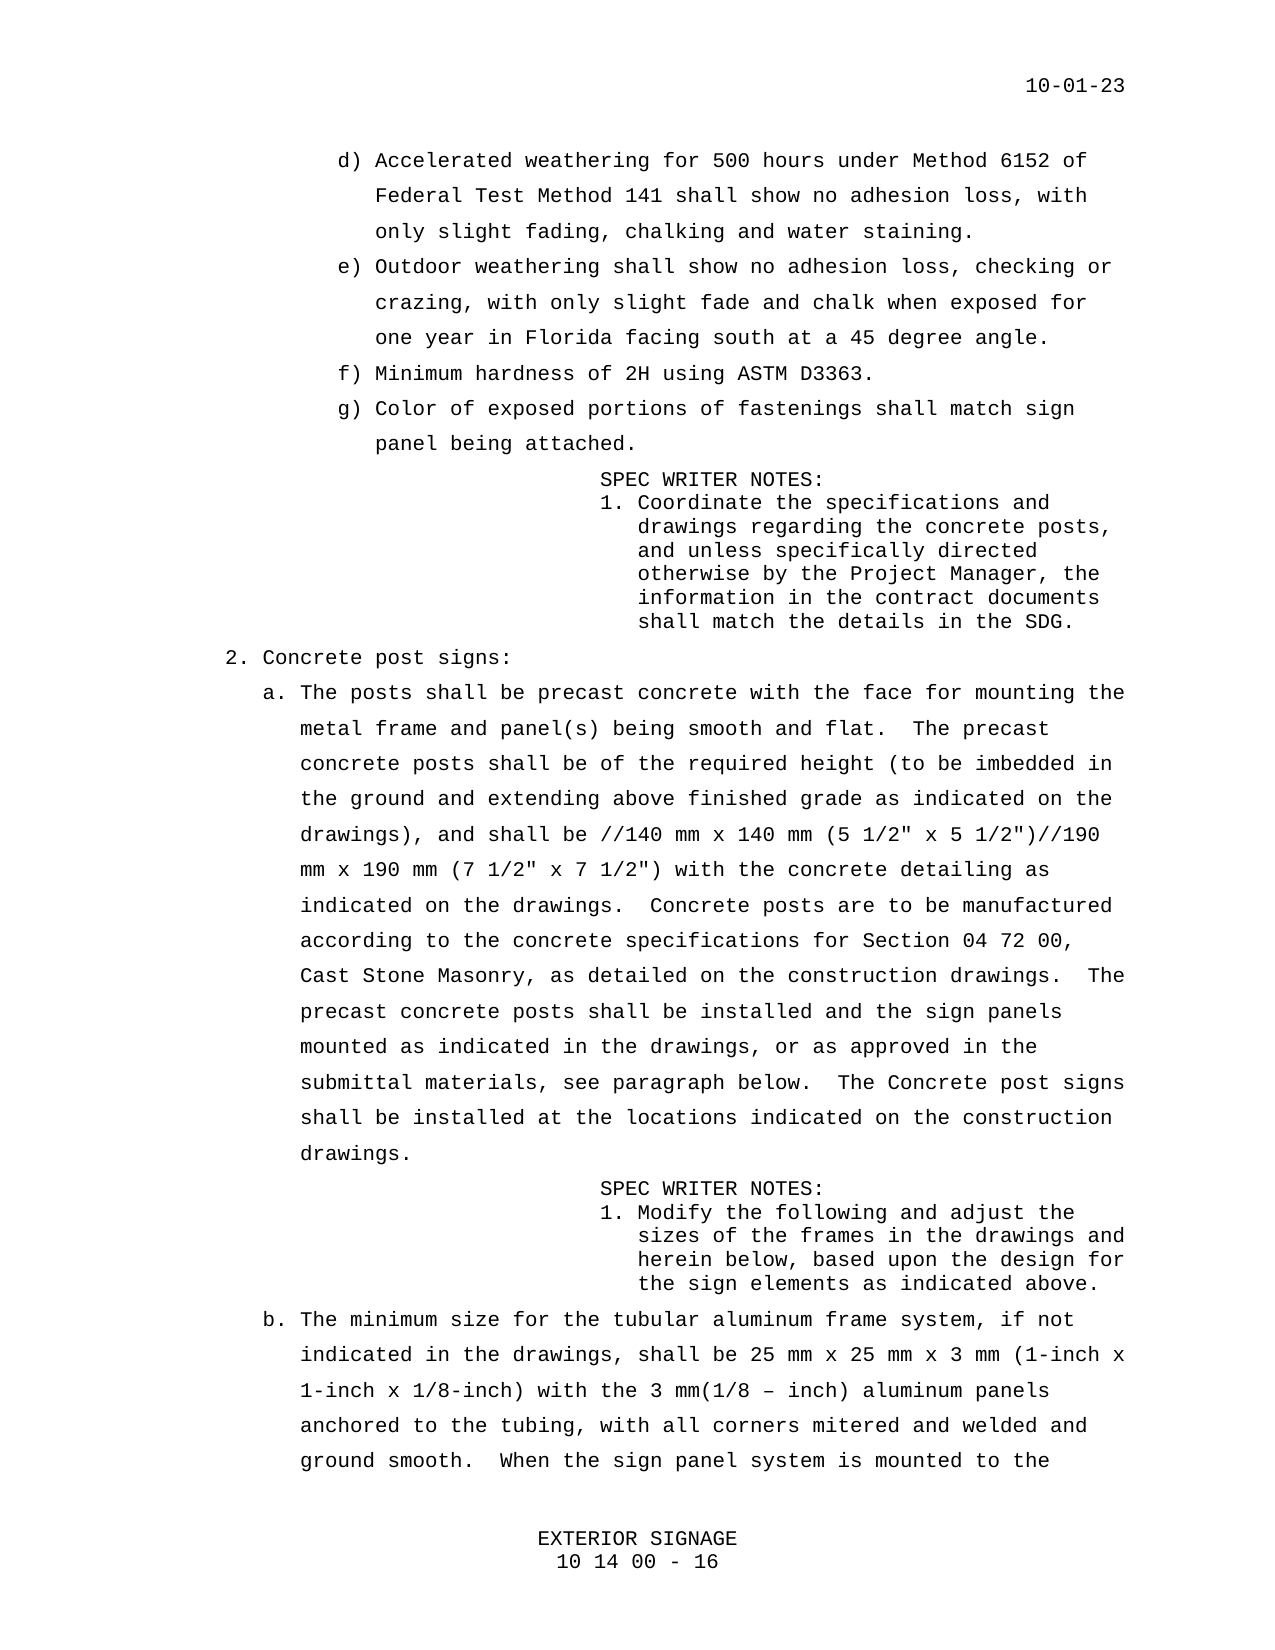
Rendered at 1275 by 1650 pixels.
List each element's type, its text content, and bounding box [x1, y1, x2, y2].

text 2. Concrete post signs: [225, 647, 1125, 670]
text d) Accelerated weathering for 500 hours under Method 6152 of Federal Test Method 141 shall show no adhesion loss, with only slight fading, chalking and water staining. [337, 150, 1125, 244]
text g) Color of exposed portions of fastenings shall match sign panel being attached. [337, 398, 1125, 457]
text f) Minimum hardness of 2H using ASTM D3363. [337, 362, 1125, 386]
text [262, 1309, 1125, 1474]
text 1. Modify the following and adjust the sizes of the frames in the drawings and herein below, based upon the design for the sign elements as indicated above. [600, 1202, 1125, 1296]
text a. The posts shall be precast concrete with the face for mounting the metal frame and panel(s) being smooth and flat. The precast concrete posts shall be of the required height (to be imbedded in the ground and extending above finished grade as indicated on the drawings), and shall be //140 mm x 140 mm (5 1/2" x 5 1/2")//190 mm x 190 mm (7 1/2" x 7 1/2") with the concrete detailing as indicated on the drawings. Concrete posts are to be manufactured according to the concrete specifications for Section 04 72 00, Cast Stone Masonry, as detailed on the construction drawings. The precast concrete posts shall be installed and the sign panels mounted as indicated in the drawings, or as approved in the submittal materials, see paragraph below. The Concrete post signs shall be installed at the locations indicated on the construction drawings. [262, 682, 1125, 1166]
text e) Outdoor weathering shall show no adhesion loss, checking or crazing, with only slight fade and chalk when exposed for one year in Florida facing south at a 45 degree angle. [337, 256, 1125, 351]
text SPEC WRITER NOTES: [600, 1178, 1125, 1202]
text 1. Coordinate the specifications and drawings regarding the concrete posts, and unless specifically directed otherwise by the Project Manager, the information in the contract documents shall match the details in the SDG. [600, 492, 1125, 634]
text SPEC WRITER NOTES: [600, 469, 1125, 492]
